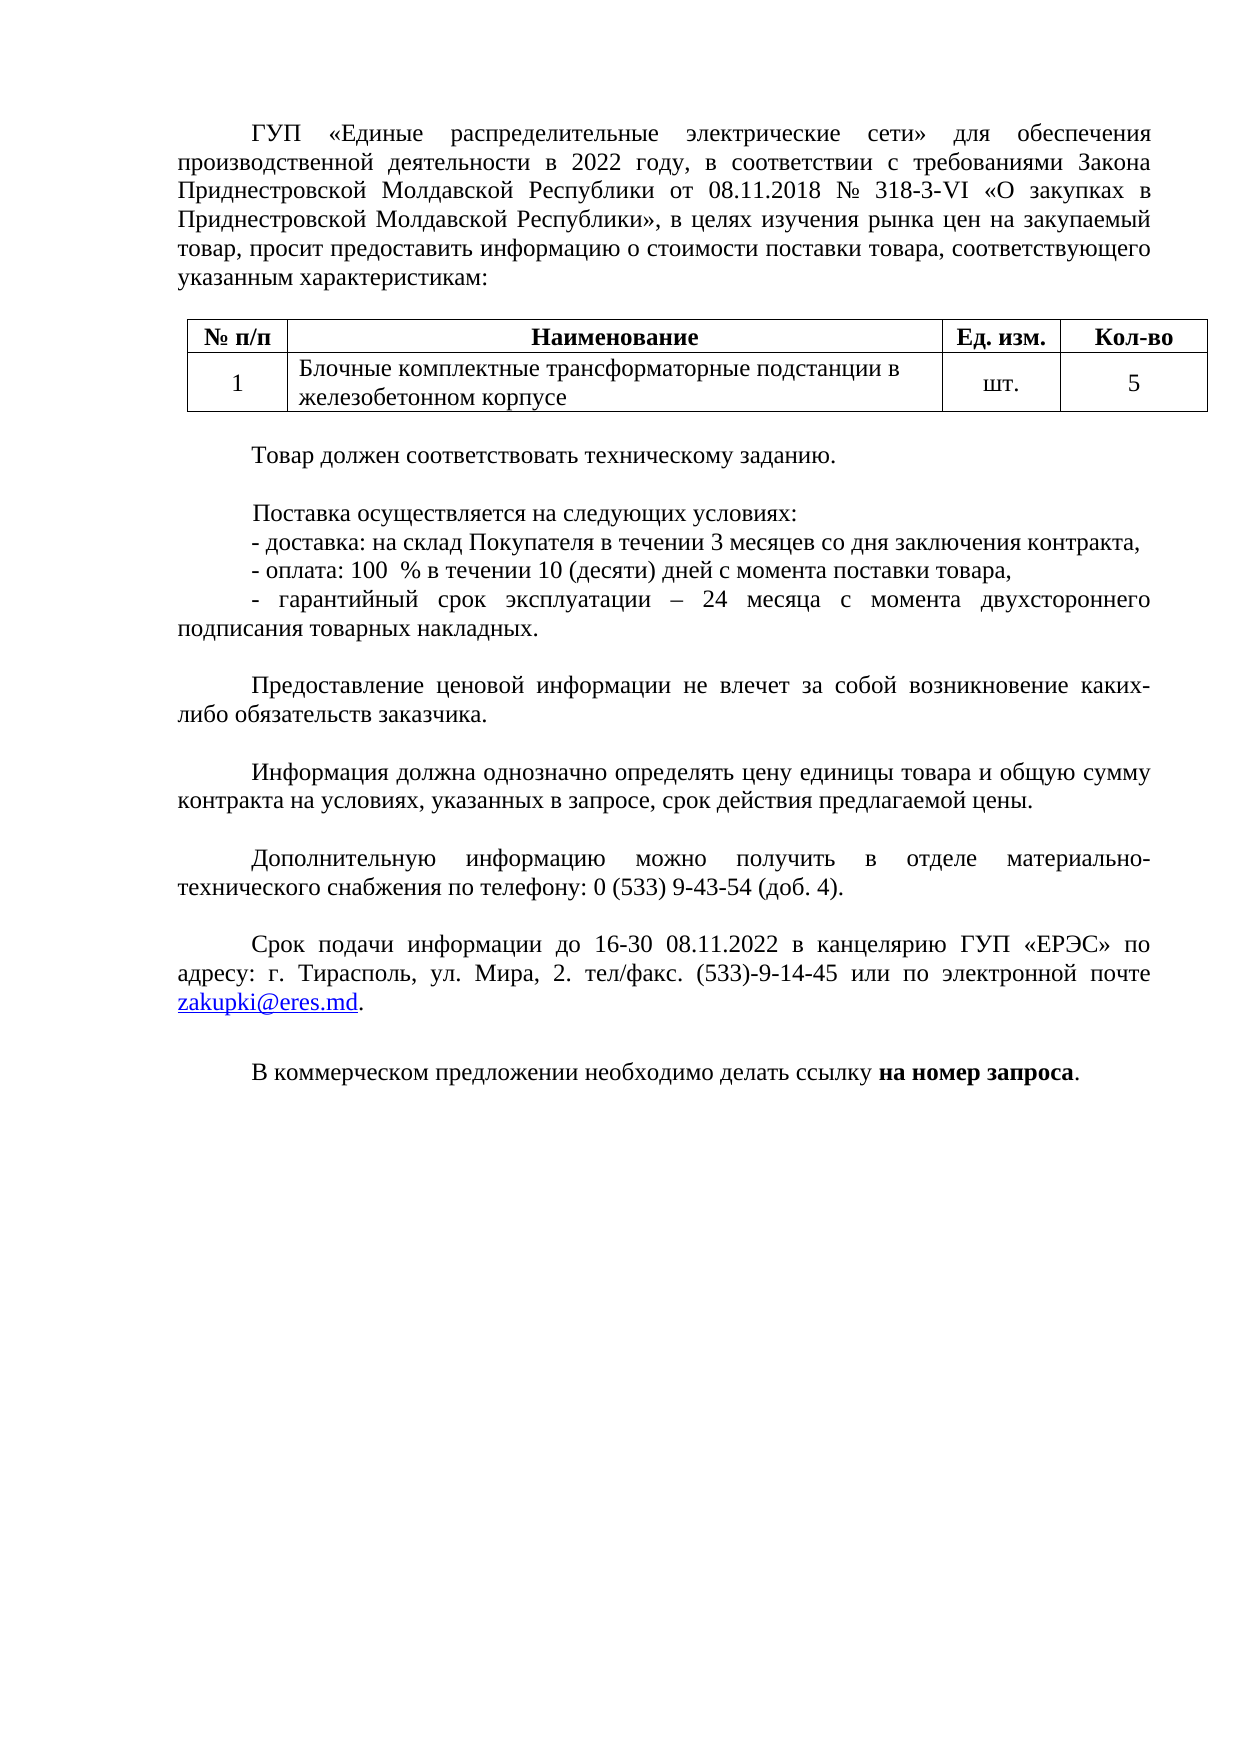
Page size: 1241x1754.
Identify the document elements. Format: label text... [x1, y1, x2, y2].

table_cell 5 [1061, 353, 1207, 411]
table_cell Блочные комплектные трансформаторные подстанции в железобетонном корпусе [288, 353, 942, 411]
text - доставка: на склад Покупателя в течении 3 месяцев со дня заключения контракта, [177, 527, 1152, 556]
text Срок подачи информации до 16-30 08.11.2022 в канцелярию ГУП «ЕРЭС» по адресу: г. Тирасполь, ул. Мира, 2. тел/факс. (533)-9-14-45 или по электронной почте zakupki@eres.md. [177, 929, 1152, 1016]
text Информация должна однозначно определять цену единицы товара и общую сумму контракта на условиях, указанных в запросе, срок действия предлагаемой цены. [177, 757, 1152, 814]
text Поставка осуществляется на следующих условиях: [177, 498, 1152, 527]
table_header Кол-во [1061, 320, 1207, 352]
text - оплата: 100 % в течении 10 (десяти) дней с момента поставки товара, [177, 556, 1152, 584]
text ГУП «Единые распределительные электрические сети» для обеспечения производственной деятельности в 2022 году, в соответствии с требованиями Закона Приднестровской Молдавской Республики от 08.11.2018 № 318-3-VI «О закупках в Приднестровской Молдавской Республики», в целях изучения рынка цен на закупаемый товар, просит предоставить информацию о стоимости поставки товара, соответствующего указанным характеристикам: [177, 118, 1152, 291]
table_header Ед. изм. [943, 320, 1060, 352]
text Дополнительную информацию можно получить в отделе материально-технического снабжения по телефону: 0 (533) 9-43-54 (доб. 4). [177, 843, 1152, 901]
table_cell 1 [188, 353, 287, 411]
text В коммерческом предложении необходимо делать ссылку на номер запроса. [177, 1057, 1152, 1086]
text Товар должен соответствовать техническому заданию. [177, 441, 1152, 469]
text - гарантийный срок эксплуатации – 24 месяца с момента двухстороннего подписания товарных накладных. [177, 584, 1152, 642]
table_cell шт. [943, 353, 1060, 411]
text Предоставление ценовой информации не влечет за собой возникновение каких-либо обязательств заказчика. [177, 671, 1152, 728]
table_header № п/п [188, 320, 287, 352]
table_header Наименование [288, 320, 942, 352]
